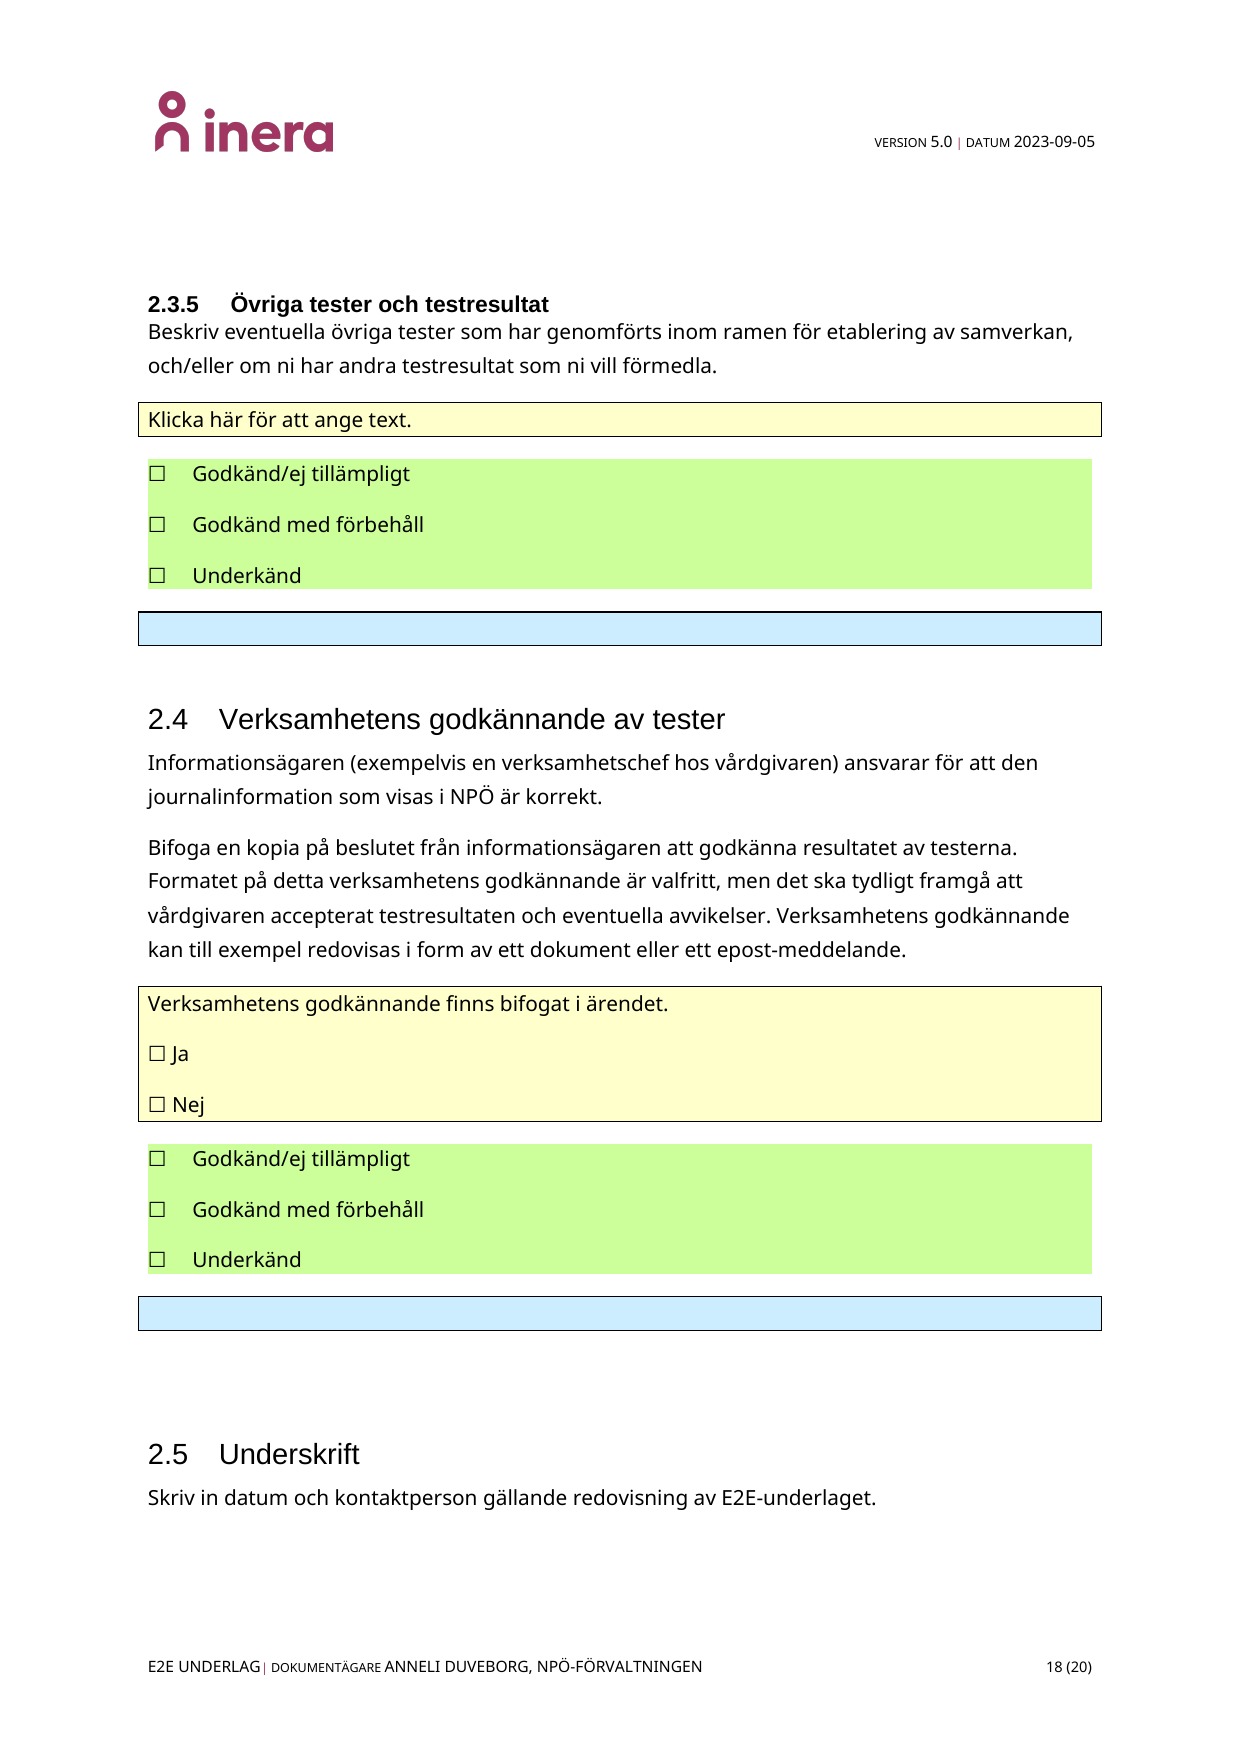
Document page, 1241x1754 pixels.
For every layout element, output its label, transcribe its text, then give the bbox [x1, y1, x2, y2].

text Underskrift [148, 1437, 1092, 1471]
text Godkänd/ej tillämpligt [148, 1144, 1092, 1172]
text Godkänd med förbehåll [148, 1195, 1092, 1223]
text Godkänd med förbehåll [148, 510, 1092, 538]
text Informationsägaren (exempelvis en verksamhetschef hos vårdgivaren) ansvarar för att den journalinformation som visas i NPÖ är korrekt. [148, 748, 1092, 810]
picture [155, 91, 333, 152]
text Bifoga en kopia på beslutet från informationsägaren att godkänna resultatet av testerna. Formatet på detta verksamhetens godkännande är valfritt, men det ska tydligt framgå att vårdgivaren accepterat testresultaten och eventuella avvikelser. Verksamhetens godkännande kan till exempel redovisas i form av ett dokument eller ett epost-meddelande. [148, 833, 1092, 963]
text Underkänd [148, 1245, 1092, 1274]
text Underkänd [148, 561, 1092, 589]
text Beskriv eventuella övriga tester som har genomförts inom ramen för etablering av samverkan, och/eller om ni har andra testresultat som ni vill förmedla. [148, 317, 1092, 380]
text Godkänd/ej tillämpligt [148, 459, 1092, 488]
text Verksamhetens godkännande finns bifogat i ärendet. [139, 987, 1101, 1017]
text Verksamhetens godkännande av tester [148, 702, 1092, 735]
text Skriv in datum och kontaktperson gällande redovisning av E2E-underlaget. [148, 1483, 1092, 1512]
text Övriga tester och testresultat [148, 291, 1092, 317]
text Nej [139, 1087, 1101, 1121]
text Ja [139, 1036, 1101, 1068]
